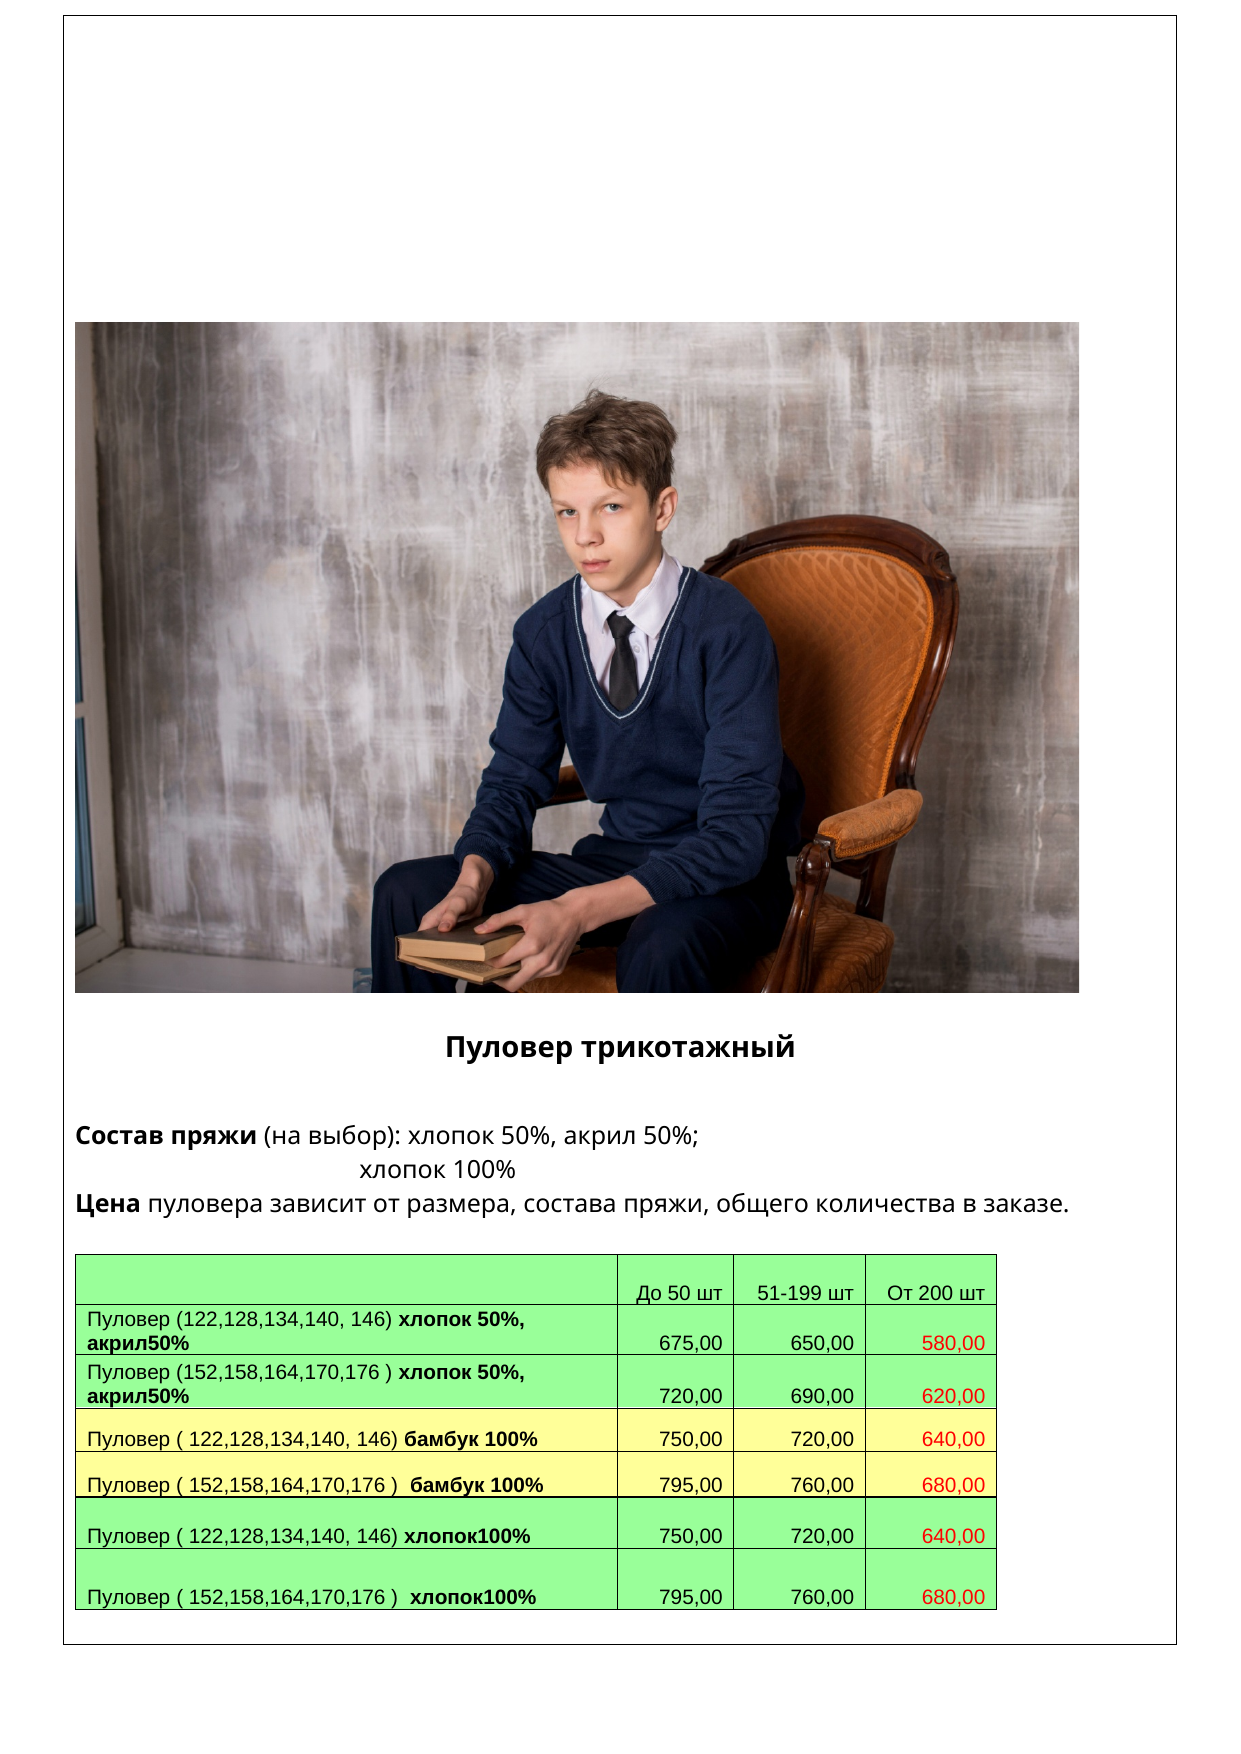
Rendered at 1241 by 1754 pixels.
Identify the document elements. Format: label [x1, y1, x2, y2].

picture [75, 322, 1080, 993]
table_header [997, 16, 1176, 1644]
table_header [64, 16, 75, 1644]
